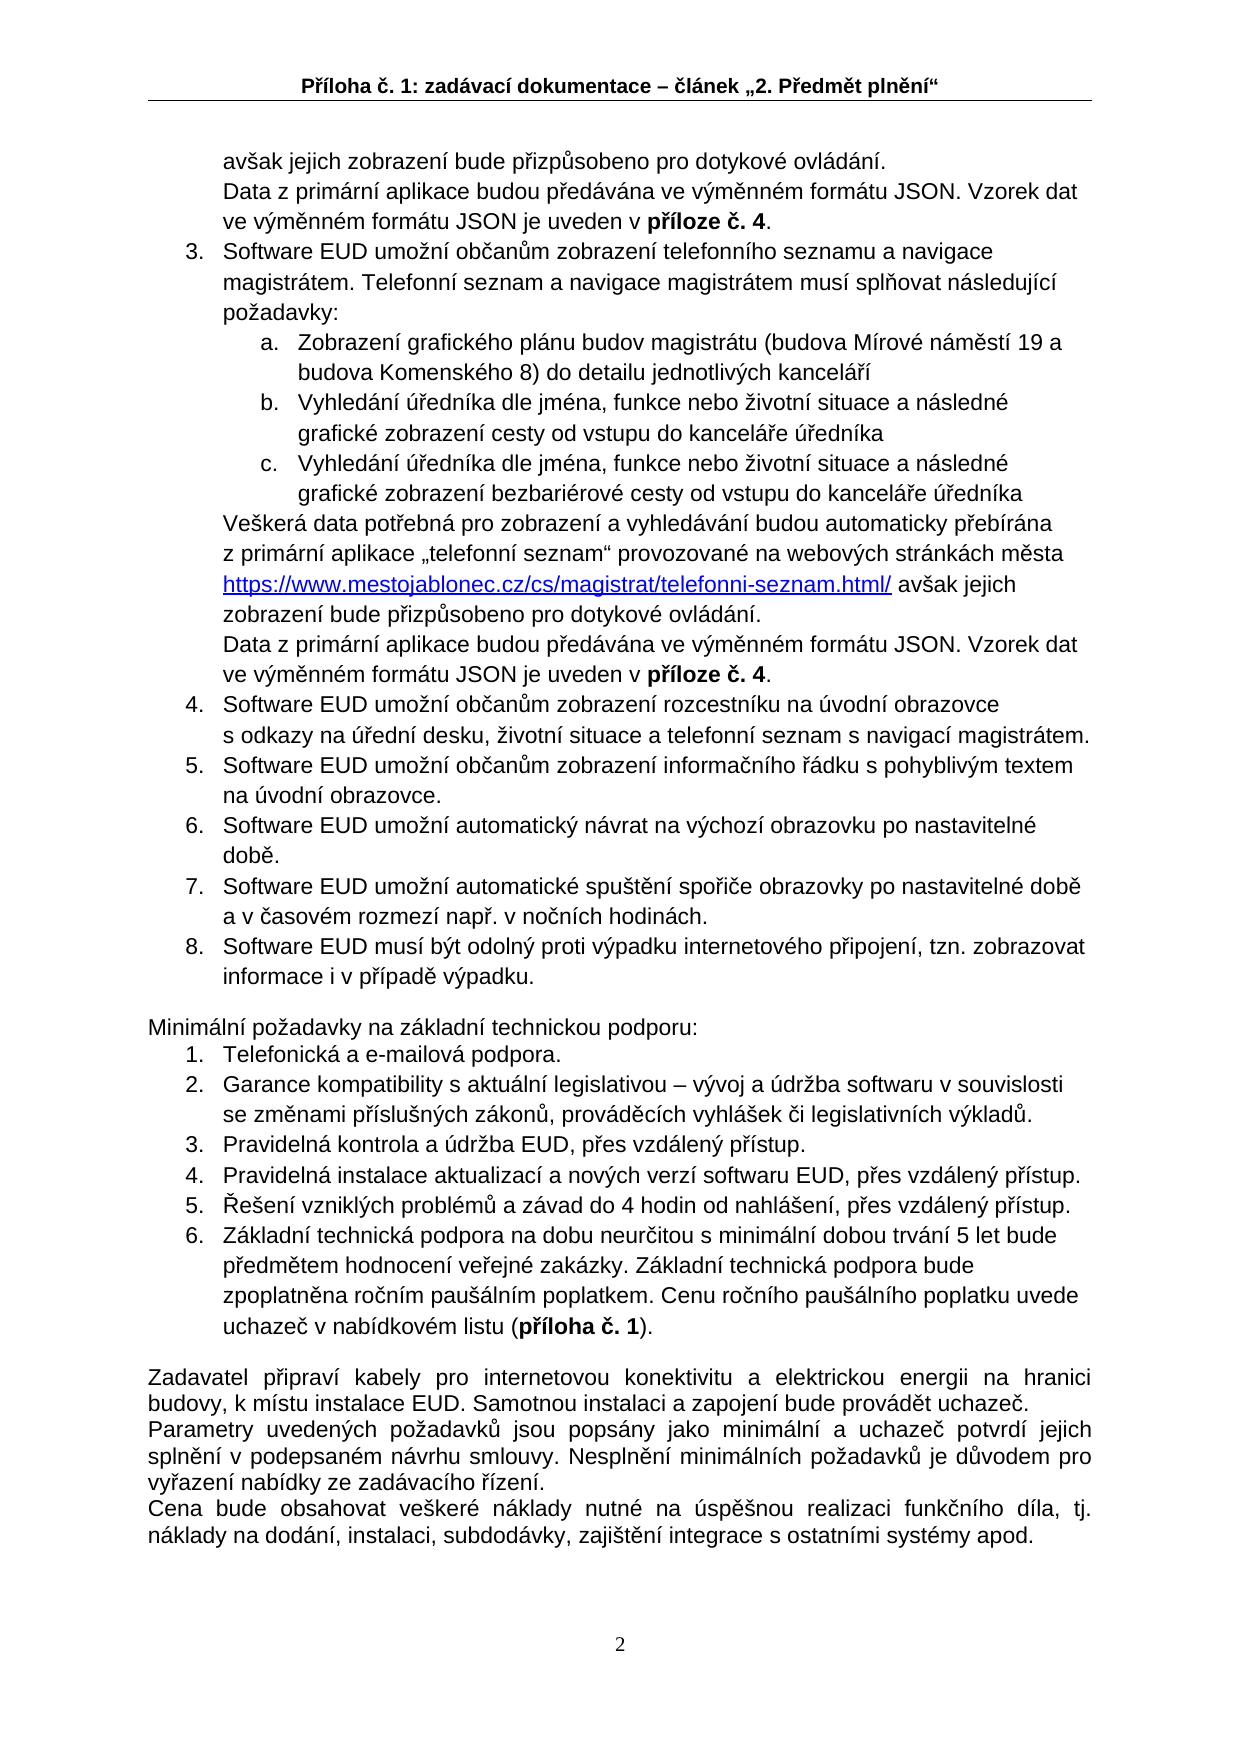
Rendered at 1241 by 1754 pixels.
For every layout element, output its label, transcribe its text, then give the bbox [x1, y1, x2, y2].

list Pravidelná instalace aktualizací a nových verzí softwaru EUD, přes vzdálený přístup. [185, 1162, 1092, 1188]
list Software EUD umožní automatický návrat na výchozí obrazovku po nastavitelné době. [185, 812, 1092, 869]
list Software EUD umožní automatické spuštění spořiče obrazovky po nastavitelné době a v časovém rozmezí např. v nočních hodinách. [185, 873, 1092, 929]
list Vyhledání úředníka dle jména, funkce nebo životní situace a následné grafické zobrazení cesty od vstupu do kanceláře úředníka [260, 389, 1092, 446]
list Software EUD umožní občanům zobrazení rozcestníku na úvodní obrazovce s odkazy na úřední desku, životní situace a telefonní seznam s navigací magistrátem. [185, 691, 1092, 748]
list Základní technická podpora na dobu neurčitou s minimální dobou trvání 5 let bude předmětem hodnocení veřejné zakázky. Základní technická podpora bude zpoplatněna ročním paušálním poplatkem. Cenu ročního paušálního poplatku uvede uchazeč v nabídkovém listu (příloha č. 1). [185, 1222, 1092, 1339]
list Pravidelná kontrola a údržba EUD, přes vzdálený přístup. [185, 1131, 1092, 1158]
list Zobrazení grafického plánu budov magistrátu (budova Mírové náměstí 19 a budova Komenského 8) do detailu jednotlivých kanceláří [260, 329, 1092, 386]
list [185, 148, 1092, 234]
text Zadavatel připraví kabely pro internetovou konektivitu a elektrickou energii na hranici budovy, k místu instalace EUD. Samotnou instalaci a zapojení bude provádět uchazeč. [148, 1364, 1092, 1416]
list Veškerá data potřebná pro zobrazení a vyhledávání budou automaticky přebírána z primární aplikace „telefonní seznam“ provozované na webových stránkách města https://www.mestojablonec.cz/cs/magistrat/telefonni-seznam.html/ avšak jejich zobrazení bude přizpůsobeno pro dotykové ovládání. Data z primární aplikace budou předávána ve výměnném formátu JSON. Vzorek dat ve výměnném formátu JSON je uveden v příloze č. 4. [223, 510, 1092, 688]
list Software EUD umožní občanům zobrazení informačního řádku s pohyblivým textem na úvodní obrazovce. [185, 752, 1092, 808]
list Vyhledání úředníka dle jména, funkce nebo životní situace a následné grafické zobrazení bezbariérové cesty od vstupu do kanceláře úředníka [260, 450, 1092, 506]
text Minimální požadavky na základní technickou podporu: [148, 1014, 1092, 1041]
list Telefonická a e-mailová podpora. [185, 1041, 1092, 1067]
text Cena bude obsahovat veškeré náklady nutné na úspěšnou realizaci funkčního díla, tj. náklady na dodání, instalaci, subdodávky, zajištění integrace s ostatními systémy apod. [148, 1495, 1092, 1548]
list Software EUD musí být odolný proti výpadku internetového připojení, tzn. zobrazovat informace i v případě výpadku. [185, 933, 1092, 990]
list Software EUD umožní občanům zobrazení telefonního seznamu a navigace magistrátem. Telefonní seznam a navigace magistrátem musí splňovat následující požadavky: [185, 238, 1092, 325]
text Parametry uvedených požadavků jsou popsány jako minimální a uchazeč potvrdí jejich splnění v podepsaném návrhu smlouvy. Nesplnění minimálních požadavků je důvodem pro vyřazení nabídky ze zadávacího řízení. [148, 1416, 1092, 1495]
list Garance kompatibility s aktuální legislativou – vývoj a údržba softwaru v souvislosti se změnami příslušných zákonů, prováděcích vyhlášek či legislativních výkladů. [185, 1071, 1092, 1127]
list Řešení vzniklých problémů a závad do 4 hodin od nahlášení, přes vzdálený přístup. [185, 1192, 1092, 1218]
